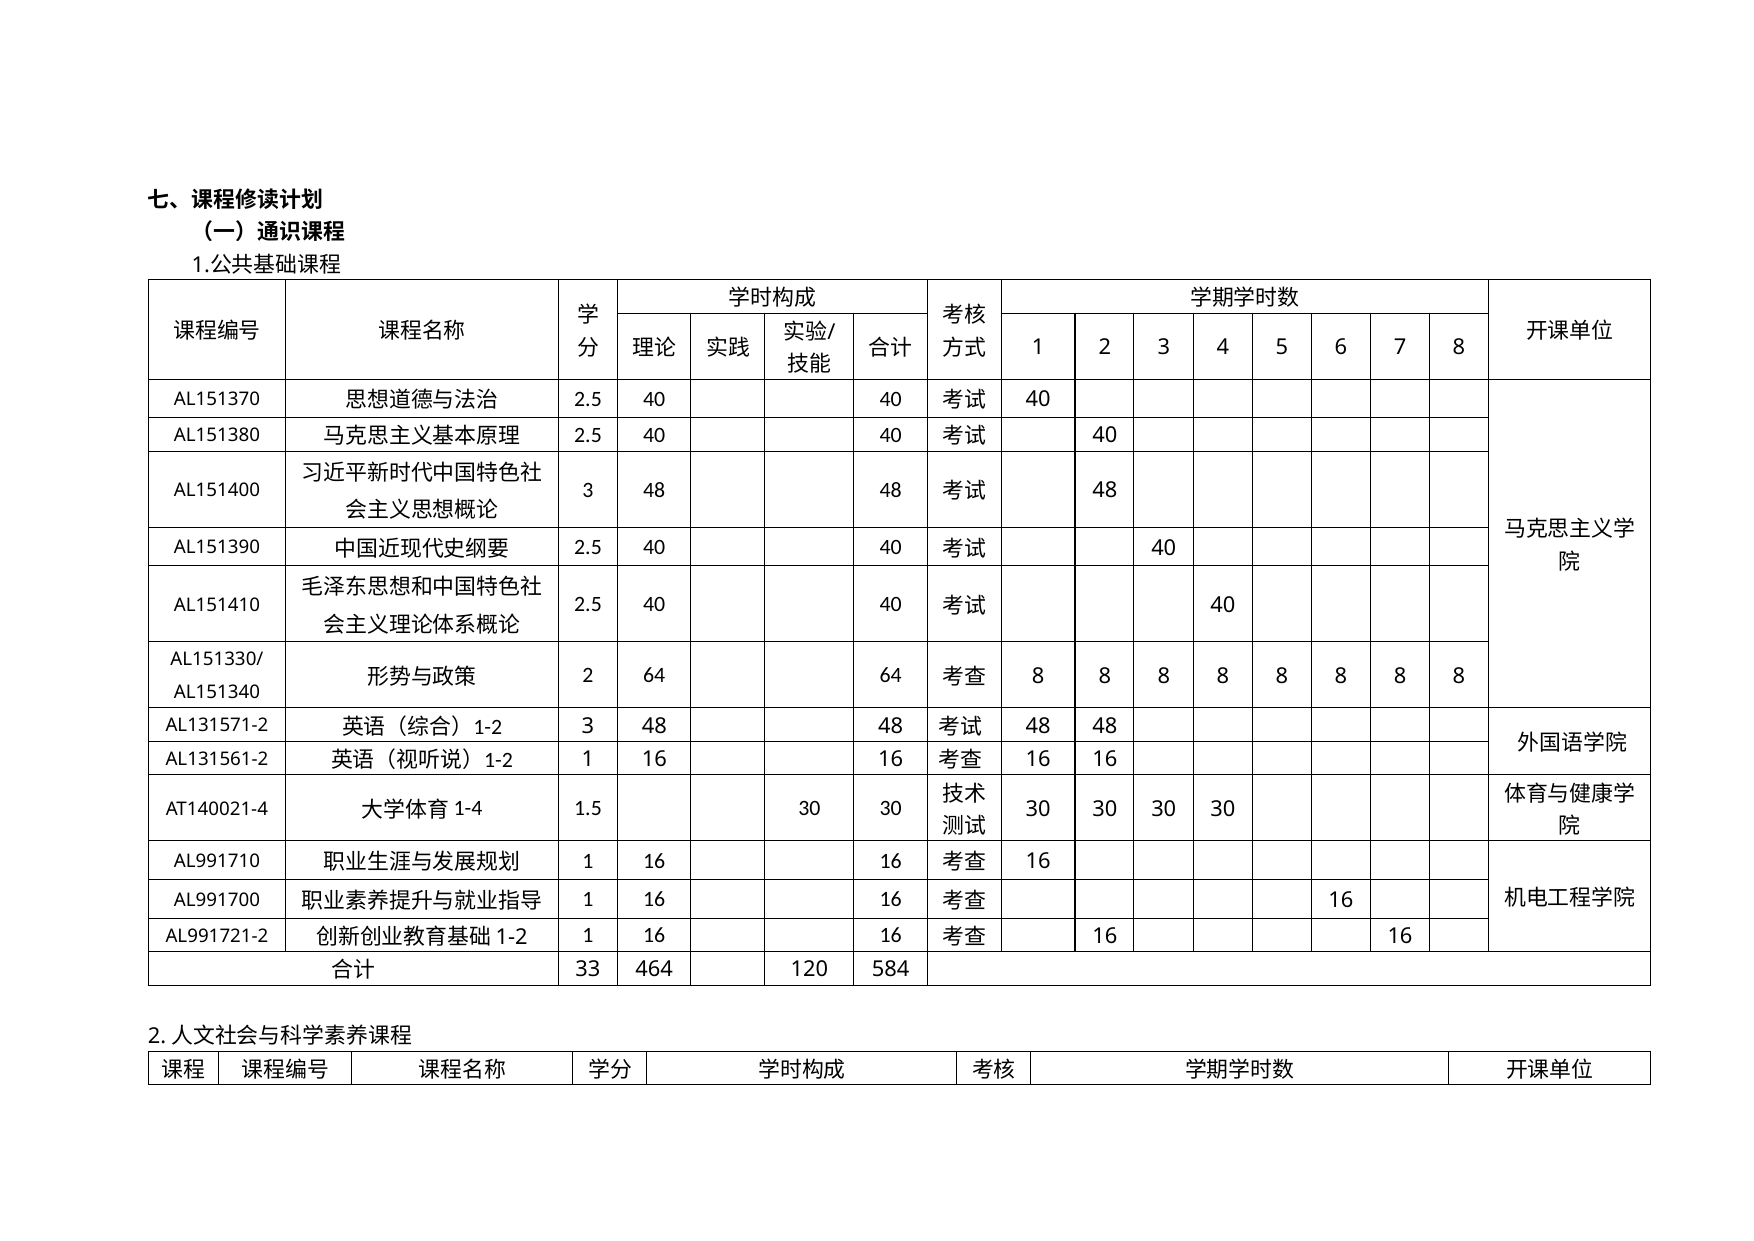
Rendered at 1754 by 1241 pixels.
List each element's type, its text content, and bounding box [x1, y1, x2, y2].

table_cell [618, 775, 690, 840]
table_cell [1430, 919, 1488, 951]
table_cell AT140021-4 [149, 775, 285, 840]
table_cell 机电工程学院 [1489, 841, 1650, 951]
table_cell [1134, 919, 1193, 951]
table_header 学期学时数 [1031, 1052, 1448, 1084]
table_cell [691, 418, 764, 451]
table_cell 33 [559, 952, 617, 984]
table_cell [1430, 708, 1488, 741]
table_cell 5 [1253, 314, 1311, 378]
table_cell 习近平新时代中国特色社会主义思想概论 [286, 452, 558, 527]
table_header 学时构成 [647, 1052, 956, 1084]
text 1.公共基础课程 [148, 246, 1606, 279]
table_cell [691, 952, 764, 984]
table_cell [765, 708, 853, 741]
table_cell 合计 [854, 314, 927, 378]
table_cell [765, 418, 853, 451]
table_cell 理论 [618, 314, 690, 378]
table_cell [1430, 880, 1488, 917]
table_cell 毛泽东思想和中国特色社会主义理论体系概论 [286, 566, 558, 641]
table_cell 创新创业教育基础1-2 [286, 919, 558, 951]
table_cell [1253, 742, 1311, 774]
table_cell 体育与健康学院 [1489, 775, 1650, 840]
table_cell AL991721-2 [149, 919, 285, 951]
table_cell 形势与政策 [286, 642, 558, 707]
table_cell [691, 452, 764, 527]
table_header 学时构成 [618, 280, 927, 312]
table_cell [1134, 708, 1193, 741]
table_cell [1430, 841, 1488, 879]
table_cell 48 [1002, 708, 1074, 741]
table_cell [1253, 919, 1311, 951]
table_cell [1430, 742, 1488, 774]
table_cell 1 [559, 919, 617, 951]
table_cell 3 [1134, 314, 1193, 378]
table_cell 技术 测试 [928, 775, 1001, 840]
table_cell 16 [618, 919, 690, 951]
table_cell 1 [559, 742, 617, 774]
table_cell 职业素养提升与就业指导 [286, 880, 558, 917]
table_cell 40 [618, 566, 690, 641]
table_cell 8 [1430, 642, 1488, 707]
table_cell 考查 [928, 742, 1001, 774]
table_cell AL151380 [149, 418, 285, 451]
table_cell 40 [618, 528, 690, 565]
text （一）通识课程 [148, 214, 1606, 246]
table_cell 30 [1134, 775, 1193, 840]
table_cell 8 [1134, 642, 1193, 707]
table_cell [1312, 708, 1370, 741]
table_cell [1076, 880, 1133, 917]
table_header 学分 [559, 280, 617, 378]
text 七、课程修读计划 [148, 181, 1606, 214]
table_cell [1253, 880, 1311, 917]
table_header 课程编号 [219, 1052, 351, 1084]
table_cell 马克思主义基本原理 [286, 418, 558, 451]
table_cell 16 [1312, 880, 1370, 917]
table_cell 中国近现代史纲要 [286, 528, 558, 565]
table_cell [1312, 841, 1370, 879]
table_cell 120 [765, 952, 853, 984]
table_cell [1312, 919, 1370, 951]
text 2. 人文社会与科学素养课程 [148, 1018, 1606, 1051]
table_cell [1312, 418, 1370, 451]
table_cell 16 [854, 841, 927, 879]
table_cell [1194, 880, 1252, 917]
table_cell [1371, 742, 1429, 774]
table_cell 3 [559, 708, 617, 741]
table_cell 8 [1076, 642, 1133, 707]
table_cell 合计 [149, 952, 558, 984]
table_cell 48 [618, 708, 690, 741]
table_cell 2.5 [559, 418, 617, 451]
table_cell 考试 [928, 566, 1001, 641]
table_cell [691, 642, 764, 707]
table_cell 2.5 [559, 528, 617, 565]
table_cell [1134, 418, 1193, 451]
table_cell 考查 [928, 841, 1001, 879]
table_cell 实践 [691, 314, 764, 378]
table_cell [1312, 566, 1370, 641]
table_cell [1430, 380, 1488, 417]
table_cell 40 [1076, 418, 1133, 451]
table_cell 48 [618, 452, 690, 527]
table_cell [1371, 452, 1429, 527]
table_cell [765, 919, 853, 951]
table_cell [1076, 841, 1133, 879]
table_cell 16 [618, 742, 690, 774]
table_cell [1134, 841, 1193, 879]
table_cell [1312, 528, 1370, 565]
table_cell [765, 380, 853, 417]
table_cell 8 [1194, 642, 1252, 707]
table_cell 考查 [928, 919, 1001, 951]
table_cell [765, 742, 853, 774]
table_cell [1253, 775, 1311, 840]
table_cell 考试 [928, 418, 1001, 451]
table_cell AL151390 [149, 528, 285, 565]
table_cell 马克思主义学院 [1489, 380, 1650, 707]
table_cell 外国语学院 [1489, 708, 1650, 774]
table_cell 464 [618, 952, 690, 984]
table_cell 40 [1194, 566, 1252, 641]
table_cell 1.5 [559, 775, 617, 840]
table_cell 584 [854, 952, 927, 984]
table_header 考核方式 [957, 1052, 1030, 1084]
table_cell 16 [1076, 742, 1133, 774]
table_cell [1312, 775, 1370, 840]
table_cell [1134, 742, 1193, 774]
table_cell AL151400 [149, 452, 285, 527]
table_cell 3 [559, 452, 617, 527]
table_cell [1134, 452, 1193, 527]
table_cell 2.5 [559, 566, 617, 641]
table_cell [1371, 566, 1429, 641]
table_cell [1253, 566, 1311, 641]
table_cell [765, 841, 853, 879]
table_cell AL151410 [149, 566, 285, 641]
table_cell 考试 [928, 380, 1001, 417]
table_cell [691, 841, 764, 879]
table_cell 40 [618, 380, 690, 417]
table_header 学分 [573, 1052, 646, 1084]
table_cell 职业生涯与发展规划 [286, 841, 558, 879]
table_cell [1371, 418, 1429, 451]
table_cell [1134, 566, 1193, 641]
table_cell [1194, 919, 1252, 951]
table_cell 16 [1076, 919, 1133, 951]
table_cell [691, 775, 764, 840]
table_cell [1371, 880, 1429, 917]
table_cell 40 [854, 528, 927, 565]
table_cell 30 [1002, 775, 1074, 840]
table_cell 8 [1002, 642, 1074, 707]
table_cell [1002, 919, 1074, 951]
table_cell [1076, 528, 1133, 565]
table_cell [1194, 452, 1252, 527]
table_cell 考查 [928, 642, 1001, 707]
table_cell AL151370 [149, 380, 285, 417]
table_cell AL131561-2 [149, 742, 285, 774]
table_cell [1430, 566, 1488, 641]
table_cell [1194, 380, 1252, 417]
table_cell 8 [1312, 642, 1370, 707]
table_cell 48 [1076, 452, 1133, 527]
table_cell [1194, 742, 1252, 774]
table_cell [691, 380, 764, 417]
table_cell 考查 [928, 880, 1001, 917]
table_cell [691, 880, 764, 917]
table_cell 16 [854, 742, 927, 774]
table_cell 4 [1194, 314, 1252, 378]
table_cell [1371, 775, 1429, 840]
table_cell 8 [1430, 314, 1488, 378]
table_header 考核方式 [928, 280, 1001, 378]
table_cell 英语（综合）1-2 [286, 708, 558, 741]
table_cell [1002, 566, 1074, 641]
table_cell [1253, 708, 1311, 741]
table_cell [765, 642, 853, 707]
table_cell [1002, 880, 1074, 917]
table_cell [1194, 418, 1252, 451]
table_cell 英语（视听说）1-2 [286, 742, 558, 774]
table_cell [1002, 528, 1074, 565]
table_cell 30 [1076, 775, 1133, 840]
table_cell 40 [1134, 528, 1193, 565]
table_cell 思想道德与法治 [286, 380, 558, 417]
table_cell [1253, 841, 1311, 879]
table_cell 40 [854, 380, 927, 417]
table_cell 30 [765, 775, 853, 840]
table_cell [1002, 418, 1074, 451]
table_cell [1253, 418, 1311, 451]
table_cell [691, 528, 764, 565]
table_cell [1430, 775, 1488, 840]
table_cell 1 [559, 880, 617, 917]
table_cell 6 [1312, 314, 1370, 378]
table_cell [765, 880, 853, 917]
table_cell [1076, 380, 1133, 417]
table_cell 16 [1371, 919, 1429, 951]
table_cell 16 [1002, 742, 1074, 774]
table_cell [691, 708, 764, 741]
table_cell AL151330/ AL151340 [149, 642, 285, 707]
table_cell [691, 742, 764, 774]
table_cell [1194, 708, 1252, 741]
table_cell [1002, 452, 1074, 527]
table_cell [1134, 880, 1193, 917]
table_cell 16 [854, 919, 927, 951]
table_cell 40 [854, 566, 927, 641]
table_cell 8 [1371, 642, 1429, 707]
table_cell 大学体育1-4 [286, 775, 558, 840]
table_cell 30 [1194, 775, 1252, 840]
table_cell [1312, 380, 1370, 417]
table_cell [765, 528, 853, 565]
table_cell [765, 452, 853, 527]
table_cell [1194, 841, 1252, 879]
table_cell [765, 566, 853, 641]
table_cell 实验/技能 [765, 314, 853, 378]
table_cell 2 [1076, 314, 1133, 378]
table_header 开课单位 [1489, 280, 1650, 378]
table_cell 考试 [928, 708, 1001, 741]
table_header 课程名称 [352, 1052, 572, 1084]
table_cell 16 [1002, 841, 1074, 879]
table_cell AL991710 [149, 841, 285, 879]
table_cell [1312, 742, 1370, 774]
table_cell AL131571-2 [149, 708, 285, 741]
table_cell [928, 952, 1650, 984]
table_cell 30 [854, 775, 927, 840]
table_cell 64 [618, 642, 690, 707]
table_cell [1312, 452, 1370, 527]
table_cell [1253, 528, 1311, 565]
table_header 学期学时数 [1002, 280, 1488, 312]
table_cell [691, 919, 764, 951]
table_cell [1371, 841, 1429, 879]
table_cell 16 [854, 880, 927, 917]
table_cell 1 [1002, 314, 1074, 378]
table_cell 48 [854, 452, 927, 527]
table_cell [1194, 528, 1252, 565]
table_cell 40 [618, 418, 690, 451]
table_cell 64 [854, 642, 927, 707]
table_cell [1076, 566, 1133, 641]
table_cell [1371, 380, 1429, 417]
table_header 课程编号 [149, 280, 285, 378]
table_cell [1371, 528, 1429, 565]
table_cell 1 [559, 841, 617, 879]
table_cell 40 [854, 418, 927, 451]
table_cell [1371, 708, 1429, 741]
table_cell 48 [854, 708, 927, 741]
table_cell [691, 566, 764, 641]
table_cell 2.5 [559, 380, 617, 417]
table_header 开课单位 [1449, 1052, 1650, 1084]
table_cell 48 [1076, 708, 1133, 741]
table_cell AL991700 [149, 880, 285, 917]
table_cell 考试 [928, 528, 1001, 565]
table_cell [1430, 418, 1488, 451]
table_cell 8 [1253, 642, 1311, 707]
table_cell 2 [559, 642, 617, 707]
table_cell [1253, 380, 1311, 417]
table_cell [1134, 380, 1193, 417]
table_cell 7 [1371, 314, 1429, 378]
table_header 课程类别 [149, 1052, 218, 1084]
table_cell [1430, 528, 1488, 565]
table_cell 40 [1002, 380, 1074, 417]
table_cell [1253, 452, 1311, 527]
table_cell 16 [618, 880, 690, 917]
table_cell 16 [618, 841, 690, 879]
table_cell [1430, 452, 1488, 527]
table_header 课程名称 [286, 280, 558, 378]
table_cell 考试 [928, 452, 1001, 527]
